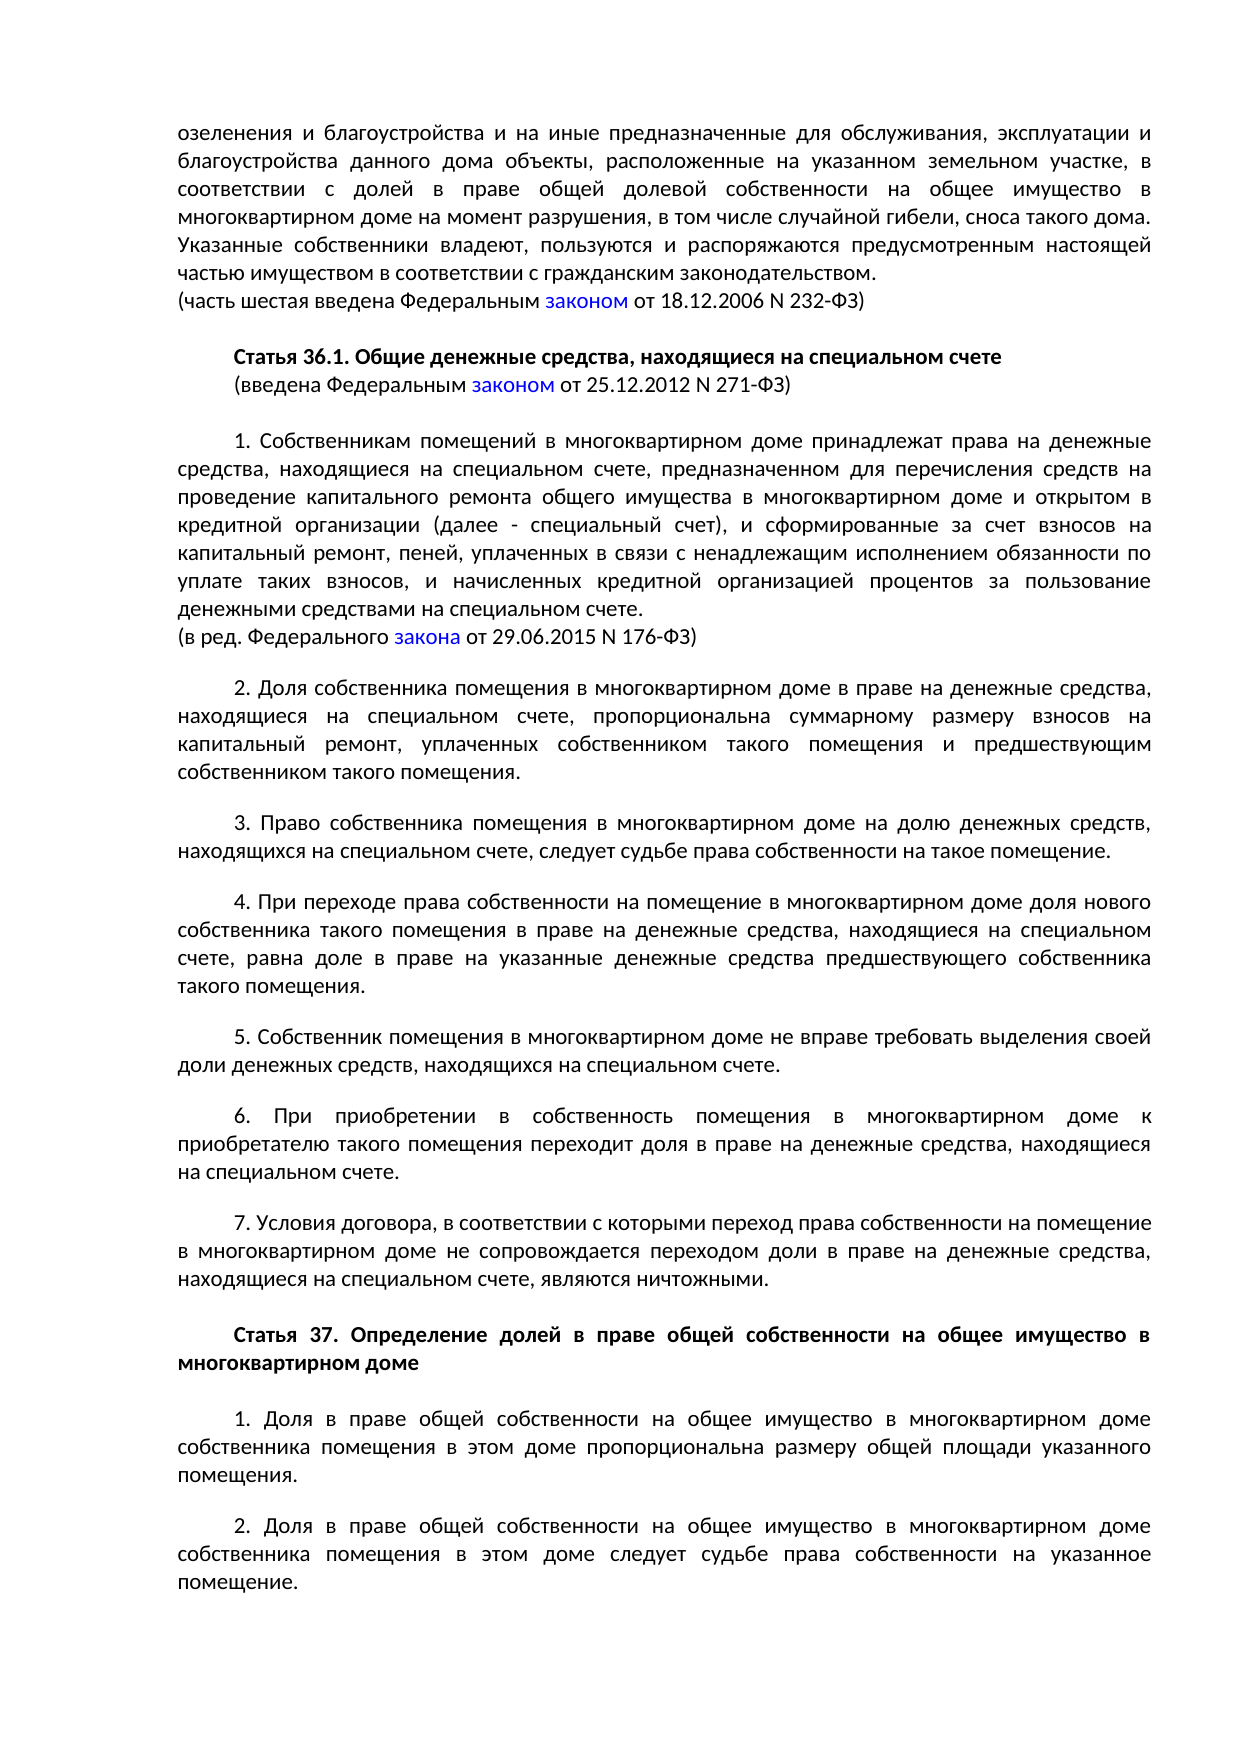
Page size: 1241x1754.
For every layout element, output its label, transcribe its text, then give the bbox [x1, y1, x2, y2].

text (в ред. Федерального закона от 29.06.2015 N 176-ФЗ) [177, 622, 1152, 651]
title Статья 37. Определение долей в праве общей собственности на общее имущество в многоквартирном доме [177, 1320, 1152, 1376]
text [177, 118, 1152, 286]
text (введена Федеральным законом от 25.12.2012 N 271-ФЗ) [177, 370, 1152, 398]
text 7. Условия договора, в соответствии с которыми переход права собственности на помещение в многоквартирном доме не сопровождается переходом доли в праве на денежные средства, находящиеся на специальном счете, являются ничтожными. [177, 1208, 1152, 1292]
title Статья 36.1. Общие денежные средства, находящиеся на специальном счете [177, 342, 1152, 370]
text 6. При приобретении в собственность помещения в многоквартирном доме к приобретателю такого помещения переходит доля в праве на денежные средства, находящиеся на специальном счете. [177, 1101, 1152, 1185]
text 5. Собственник помещения в многоквартирном доме не вправе требовать выделения своей доли денежных средств, находящихся на специальном счете. [177, 1022, 1152, 1078]
text 4. При переходе права собственности на помещение в многоквартирном доме доля нового собственника такого помещения в праве на денежные средства, находящиеся на специальном счете, равна доле в праве на указанные денежные средства предшествующего собственника такого помещения. [177, 887, 1152, 999]
text 1. Доля в праве общей собственности на общее имущество в многоквартирном доме собственника помещения в этом доме пропорциональна размеру общей площади указанного помещения. [177, 1404, 1152, 1488]
text 3. Право собственника помещения в многоквартирном доме на долю денежных средств, находящихся на специальном счете, следует судьбе права собственности на такое помещение. [177, 808, 1152, 864]
text 2. Доля собственника помещения в многоквартирном доме в праве на денежные средства, находящиеся на специальном счете, пропорциональна суммарному размеру взносов на капитальный ремонт, уплаченных собственником такого помещения и предшествующим собственником такого помещения. [177, 673, 1152, 786]
text 1. Собственникам помещений в многоквартирном доме принадлежат права на денежные средства, находящиеся на специальном счете, предназначенном для перечисления средств на проведение капитального ремонта общего имущества в многоквартирном доме и открытом в кредитной организации (далее - специальный счет), и сформированные за счет взносов на капитальный ремонт, пеней, уплаченных в связи с ненадлежащим исполнением обязанности по уплате таких взносов, и начисленных кредитной организацией процентов за пользование денежными средствами на специальном счете. [177, 426, 1152, 622]
text 2. Доля в праве общей собственности на общее имущество в многоквартирном доме собственника помещения в этом доме следует судьбе права собственности на указанное помещение. [177, 1511, 1152, 1596]
text (часть шестая введена Федеральным законом от 18.12.2006 N 232-ФЗ) [177, 286, 1152, 314]
